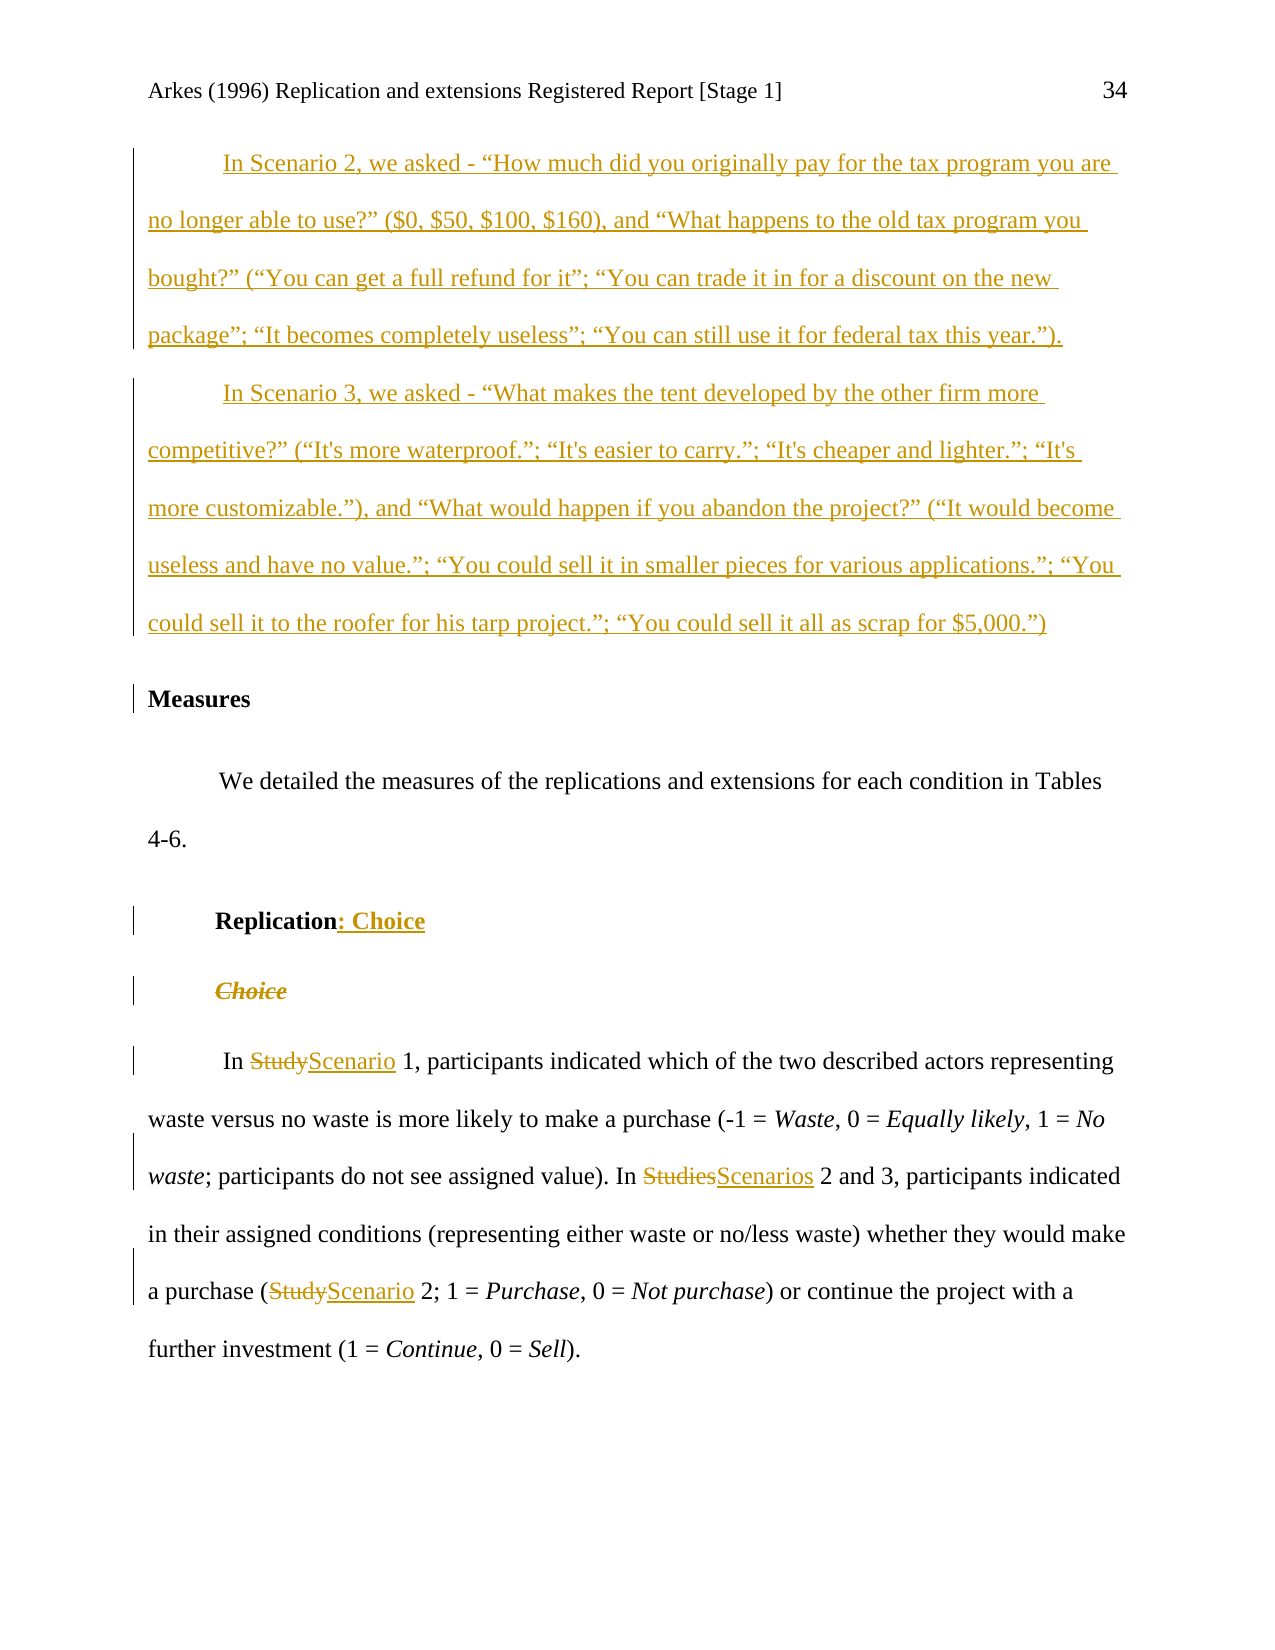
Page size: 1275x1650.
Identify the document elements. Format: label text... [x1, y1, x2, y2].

text In 1, participants indicated which of the two described actors representing waste versus no waste is more likely to make a purchase (-1 = Waste, 0 = Equally likely, 1 = No waste; participants do not see assigned value). In 2 and 3, participants indicated in their assigned conditions (representing either waste or no/less waste) whether they would make a purchase ( 2; 1 = Purchase, 0 = Not purchase) or continue the project with a further investment (1 = Continue, 0 = Sell). [148, 1046, 1127, 1363]
subtitle Replication [215, 906, 1127, 935]
text We detailed the measures of the replications and extensions for each condition in Tables 4-6. [148, 766, 1127, 853]
subtitle Measures [148, 684, 1127, 713]
